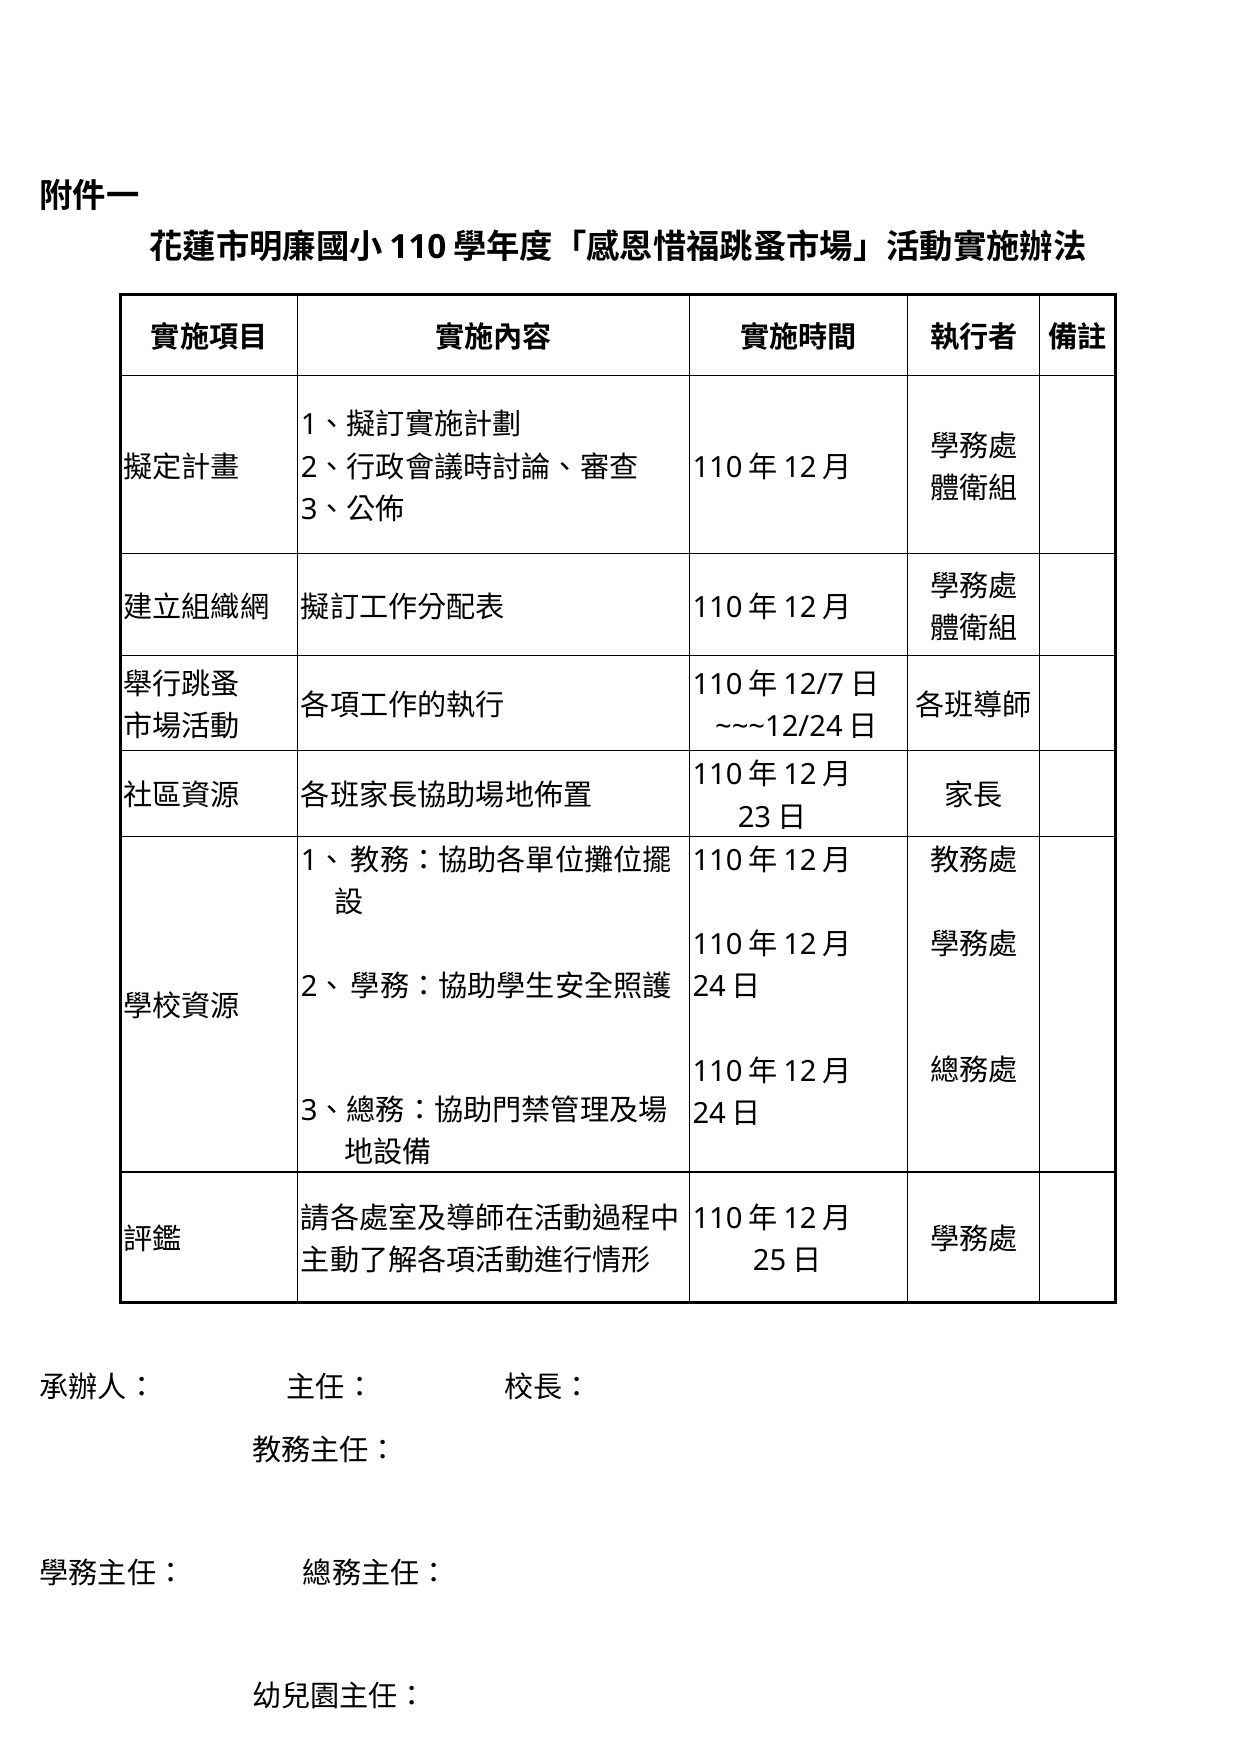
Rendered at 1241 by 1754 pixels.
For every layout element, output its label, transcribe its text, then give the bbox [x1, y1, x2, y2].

text 花蓮市明廉國小110學年度「感恩惜福跳蚤市場」活動實施辦法 [39, 220, 1196, 268]
table_cell [1040, 1173, 1114, 1301]
table_cell 110年12月 23日 [690, 751, 907, 836]
table_cell 學務處 體衛組 [908, 376, 1039, 553]
table_cell 各班家長協助場地佈置 [298, 751, 689, 836]
table_cell [1040, 554, 1114, 655]
table_cell 家長 [908, 751, 1039, 836]
table_cell [1040, 751, 1114, 836]
table_cell 110年12月 [690, 376, 907, 553]
table_cell 擬訂工作分配表 [298, 554, 689, 655]
table_cell 學務處 [908, 1173, 1039, 1301]
table_header 實施時間 [690, 296, 907, 375]
table_header 執行者 [908, 296, 1039, 375]
table_cell [1040, 656, 1114, 750]
table_cell 1、擬訂實施計劃 2、行政會議時討論、審查 3、公佈 [298, 376, 689, 553]
table_cell 110年12/7日 ~~~12/24日 [690, 656, 907, 750]
text 幼兒園主任： [39, 1673, 1196, 1715]
table_header 備註 [1040, 296, 1114, 375]
table_header 實施項目 [122, 296, 297, 375]
text 學務主任： 總務主任： [39, 1550, 1196, 1592]
table_header 實施內容 [298, 296, 689, 375]
table_cell 教務：協助各單位攤位擺設 學務：協助學生安全照護 3、總務：協助門禁管理及場地設備 [298, 837, 689, 1171]
table_cell 社區資源 [122, 751, 297, 836]
text 承辦人： 主任： 校長： [39, 1363, 1196, 1406]
table_cell 學校資源 [122, 837, 297, 1171]
table_cell 評鑑 [122, 1173, 297, 1301]
table_cell 110年12月 110年12月 24日 110年12月 24日 [690, 837, 907, 1171]
table_cell 各項工作的執行 [298, 656, 689, 750]
table_cell 學務處 體衛組 [908, 554, 1039, 655]
table_cell 110年12月 [690, 554, 907, 655]
table_cell 建立組織網 [122, 554, 297, 655]
table_cell 擬定計畫 [122, 376, 297, 553]
table_cell 教務處 學務處 總務處 [908, 837, 1039, 1171]
table_cell [1040, 837, 1114, 1171]
table_cell 舉行跳蚤 市場活動 [122, 656, 297, 750]
text 附件一 [39, 157, 1196, 220]
table_cell 各班導師 [908, 656, 1039, 750]
table_cell 110年12月 25日 [690, 1173, 907, 1301]
text 教務主任： [39, 1427, 1196, 1469]
table_cell [1040, 376, 1114, 553]
table_cell 請各處室及導師在活動過程中主動了解各項活動進行情形 [298, 1173, 689, 1301]
